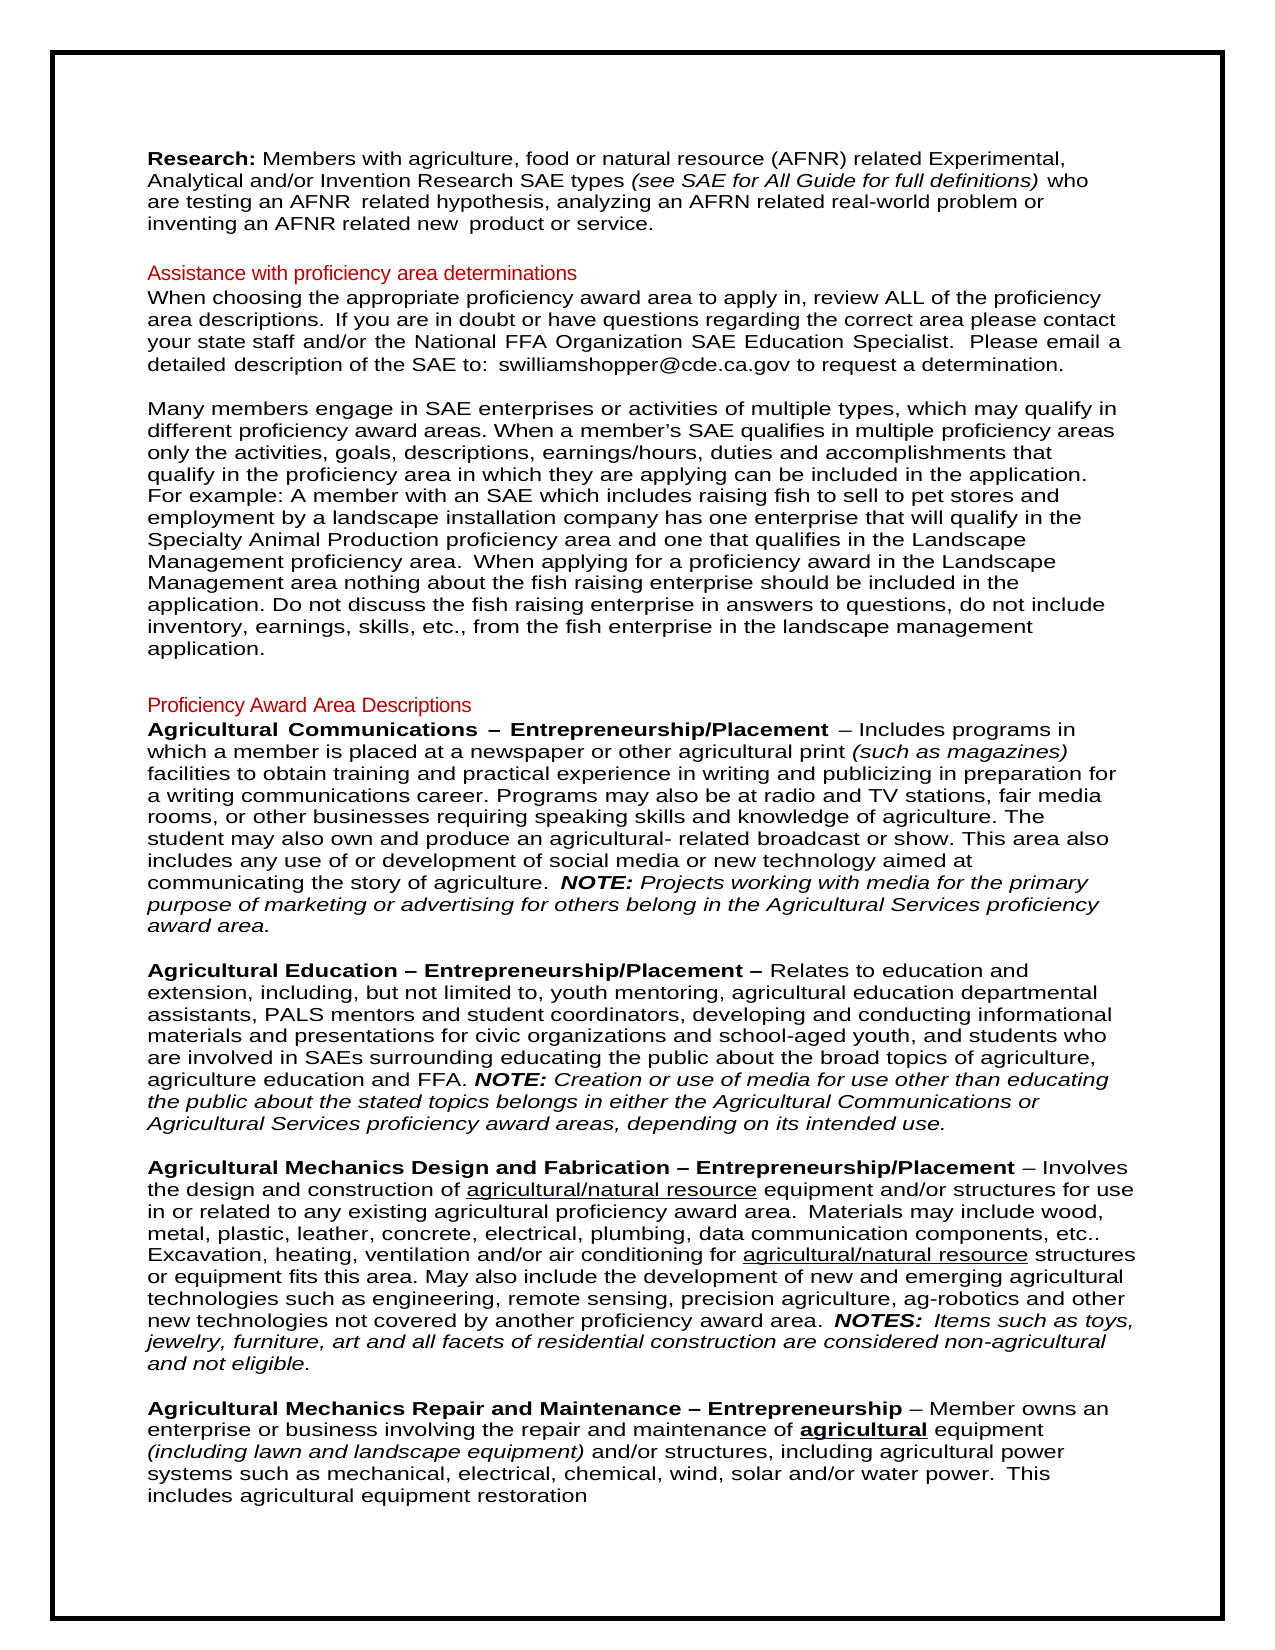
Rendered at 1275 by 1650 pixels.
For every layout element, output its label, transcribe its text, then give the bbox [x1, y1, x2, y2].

text Research: Members with agriculture, food or natural resource (AFNR) related Experimental, Analytical and/or Invention Research SAE types (see SAE for All Guide for full definitions) who are testing an AFNR related hypothesis, analyzing an AFRN related real-world problem or inventing an AFNR related new product or service. [147, 148, 1125, 234]
text Agricultural Mechanics Repair and Maintenance – Entrepreneurship – Member owns an enterprise or business involving the repair and maintenance of agricultural equipment (including lawn and landscape equipment) and/or structures, including agricultural power systems such as mechanical, electrical, chemical, wind, solar and/or water power. This includes agricultural equipment restoration [147, 1397, 1125, 1506]
subtitle Proficiency Award Area Descriptions [147, 693, 1137, 717]
text Many members engage in SAE enterprises or activities of multiple types, which may qualify in different proficiency award areas. When a member’s SAE qualifies in multiple proficiency areas only the activities, goals, descriptions, earnings/hours, duties and accomplishments that qualify in the proficiency area in which they are applying can be included in the application. For example: A member with an SAE which includes raising fish to sell to pet stores and employment by a landscape installation company has one enterprise that will qualify in the Specialty Animal Production proficiency area and one that qualifies in the Landscape Management proficiency area. When applying for a proficiency award in the Landscape Management area nothing about the fish raising enterprise should be included in the application. Do not discuss the fish raising enterprise in answers to questions, do not include inventory, earnings, skills, etc., from the fish enterprise in the landscape management application. [147, 398, 1125, 659]
subtitle Assistance with proficiency area determinations [147, 261, 1137, 285]
text Agricultural Mechanics Design and Fabrication – Entrepreneurship/Placement – Involves the design and construction of agricultural/natural resource equipment and/or structures for use in or related to any existing agricultural proficiency award area. Materials may include wood, metal, plastic, leather, concrete, electrical, plumbing, data communication components, etc.. Excavation, heating, ventilation and/or air conditioning for agricultural/natural resource structures or equipment fits this area. May also include the development of new and emerging agricultural technologies such as engineering, remote sensing, precision agriculture, ag-robotics and other new technologies not covered by another proficiency award area. NOTES: Items such as toys, jewelry, furniture, art and all facets of residential construction are considered non-agricultural and not eligible. [147, 1157, 1137, 1374]
text When choosing the appropriate proficiency award area to apply in, review ALL of the proficiency area descriptions. If you are in doubt or have questions regarding the correct area please contact your state staff and/or the National FFA Organization SAE Education Specialist. Please email a detailed description of the SAE to: swilliamshopper@cde.ca.gov to request a determination. [147, 287, 1125, 375]
text Agricultural Communications – Entrepreneurship/Placement – Includes programs in which a member is placed at a newspaper or other agricultural print (such as magazines) facilities to obtain training and practical experience in writing and publicizing in preparation for a writing communications career. Programs may also be at radio and TV stations, fair media rooms, or other businesses requiring speaking skills and knowledge of agriculture. The student may also own and produce an agricultural- related broadcast or show. This area also includes any use of or development of social media or new technology aimed at communicating the story of agriculture. NOTE: Projects working with media for the primary purpose of marketing or advertising for others belong in the Agricultural Services proficiency award area. [147, 719, 1125, 937]
text Agricultural Education – Entrepreneurship/Placement – Relates to education and extension, including, but not limited to, youth mentoring, agricultural education departmental assistants, PALS mentors and student coordinators, developing and conducting informational materials and presentations for civic organizations and school-aged youth, and students who are involved in SAEs surrounding educating the public about the broad topics of agriculture, agriculture education and FFA. NOTE: Creation or use of media for use other than educating the public about the stated topics belongs in either the Agricultural Communications or Agricultural Services proficiency award areas, depending on its intended use. [147, 960, 1117, 1134]
